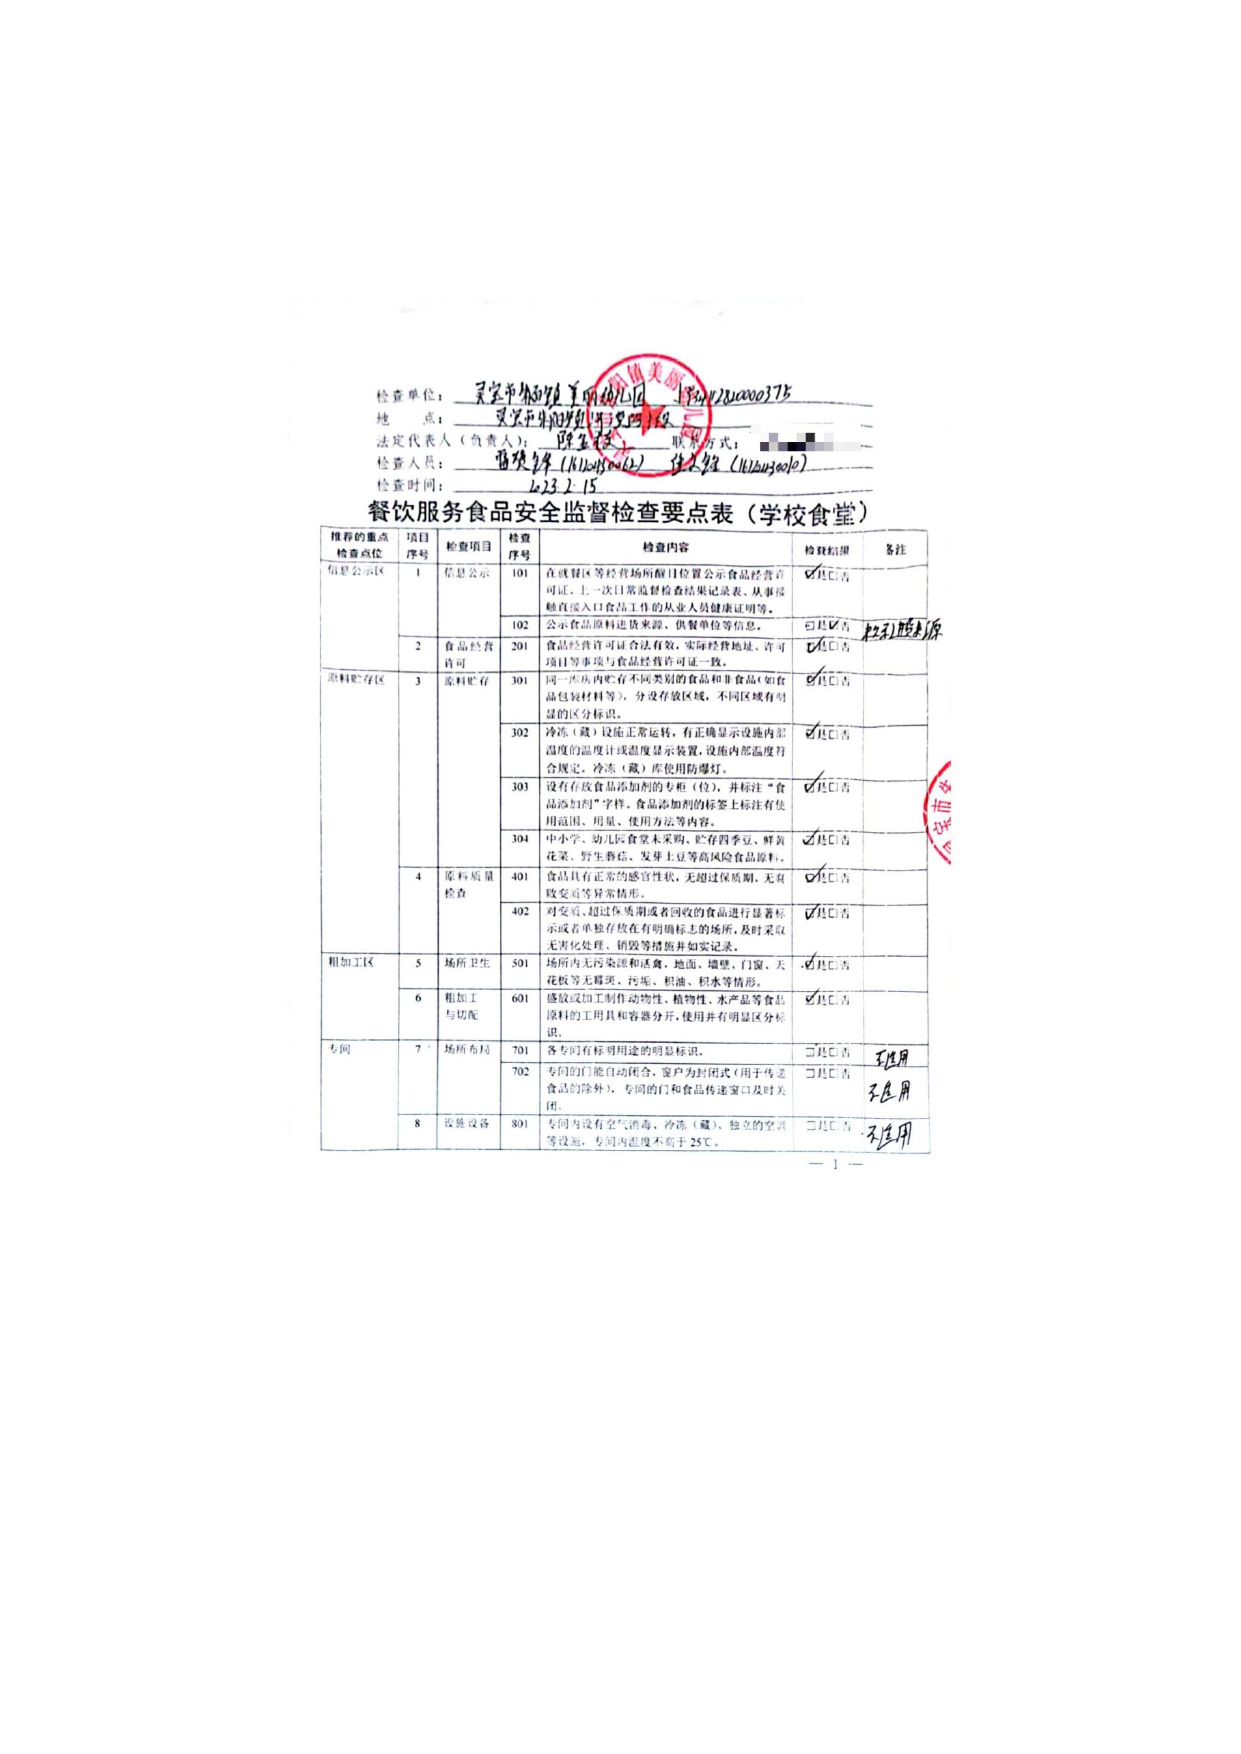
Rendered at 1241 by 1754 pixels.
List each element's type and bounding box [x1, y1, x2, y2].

picture [187, 162, 1050, 1355]
